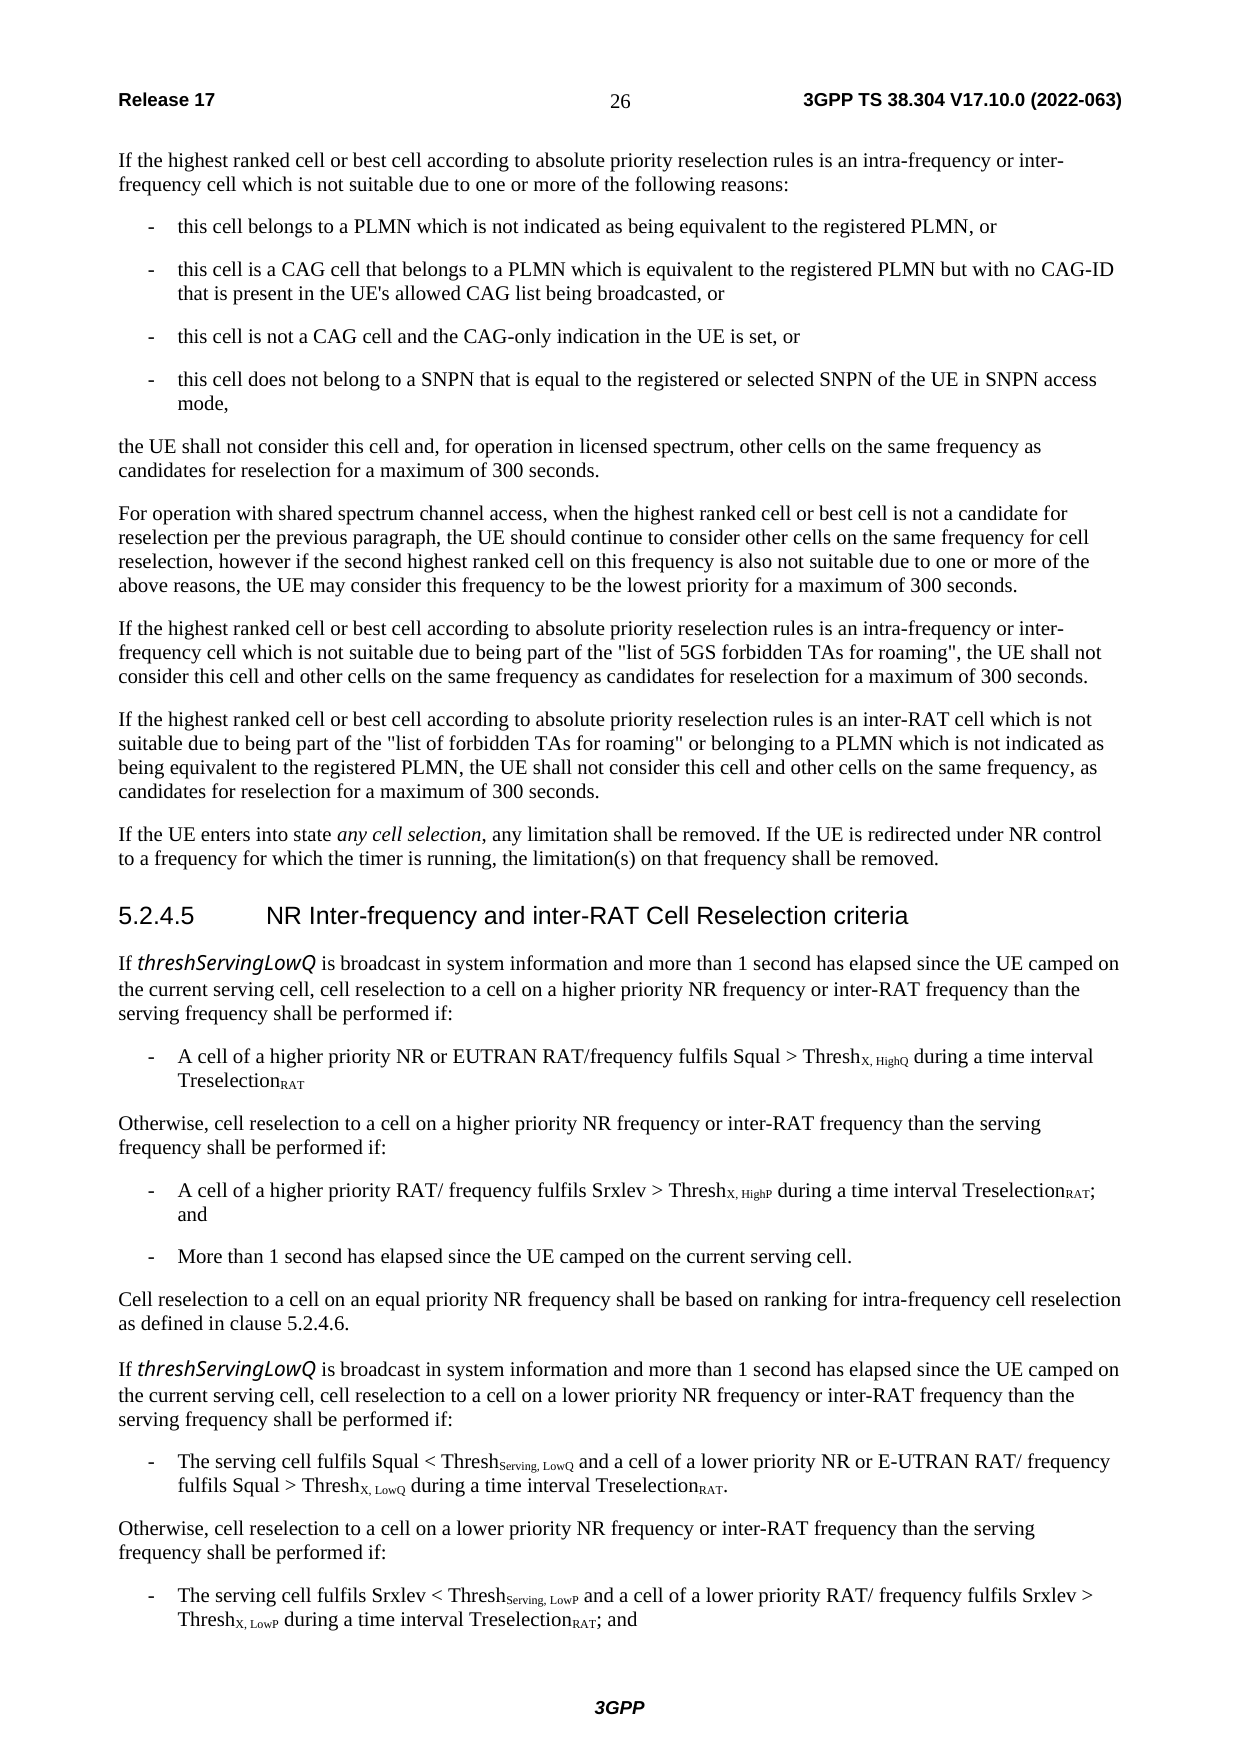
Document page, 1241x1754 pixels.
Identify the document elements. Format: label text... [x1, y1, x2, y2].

text If the highest ranked cell or best cell according to absolute priority reselection rules is an inter-RAT cell which is not suitable due to being part of the "list of forbidden TAs for roaming" or belonging to a PLMN which is not indicated as being equivalent to the registered PLMN, the UE shall not consider this cell and other cells on the same frequency, as candidates for reselection for a maximum of 300 seconds. [118, 707, 1122, 803]
text If the highest ranked cell or best cell according to absolute priority reselection rules is an intra-frequency or inter-frequency cell which is not suitable due to one or more of the following reasons: [118, 147, 1122, 196]
text - this cell does not belong to a SNPN that is equal to the registered or selected SNPN of the UE in SNPN access mode, [148, 367, 1122, 415]
text - A cell of a higher priority RAT/ frequency fulfils Srxlev > ThreshX, HighP during a time interval TreselectionRAT; and [148, 1177, 1122, 1226]
text For operation with shared spectrum channel access, when the highest ranked cell or best cell is not a candidate for reselection per the previous paragraph, the UE should continue to consider other cells on the same frequency for cell reselection, however if the second highest ranked cell on this frequency is also not suitable due to one or more of the above reasons, the UE may consider this frequency to be the lowest priority for a maximum of 300 seconds. [118, 501, 1122, 597]
text Otherwise, cell reselection to a cell on a higher priority NR frequency or inter-RAT frequency than the serving frequency shall be performed if: [118, 1111, 1122, 1159]
subtitle 5.2.4.5 NR Inter-frequency and inter-RAT Cell Reselection criteria [118, 901, 1122, 930]
text Otherwise, cell reselection to a cell on a lower priority NR frequency or inter-RAT frequency than the serving frequency shall be performed if: [118, 1516, 1122, 1564]
text - More than 1 second has elapsed since the UE camped on the current serving cell. [148, 1244, 1122, 1268]
text If the UE enters into state any cell selection, any limitation shall be removed. If the UE is redirected under NR control to a frequency for which the timer is running, the limitation(s) on that frequency shall be removed. [118, 822, 1122, 870]
text - The serving cell fulfils Squal < ThreshServing, LowQ and a cell of a lower priority NR or E-UTRAN RAT/ frequency fulfils Squal > ThreshX, LowQ during a time interval TreselectionRAT. [148, 1449, 1122, 1497]
text - this cell is a CAG cell that belongs to a PLMN which is equivalent to the registered PLMN but with no CAG-ID that is present in the UE's allowed CAG list being broadcasted, or [148, 257, 1122, 305]
text If threshServingLowQ is broadcast in system information and more than 1 second has elapsed since the UE camped on the current serving cell, cell reselection to a cell on a higher priority NR frequency or inter-RAT frequency than the serving frequency shall be performed if: [118, 948, 1122, 1025]
text Cell reselection to a cell on an equal priority NR frequency shall be based on ranking for intra-frequency cell reselection as defined in clause 5.2.4.6. [118, 1287, 1122, 1335]
text If the highest ranked cell or best cell according to absolute priority reselection rules is an intra-frequency or inter-frequency cell which is not suitable due to being part of the "list of 5GS forbidden TAs for roaming", the UE shall not consider this cell and other cells on the same frequency as candidates for reselection for a maximum of 300 seconds. [118, 616, 1122, 688]
text If threshServingLowQ is broadcast in system information and more than 1 second has elapsed since the UE camped on the current serving cell, cell reselection to a cell on a lower priority NR frequency or inter-RAT frequency than the serving frequency shall be performed if: [118, 1354, 1122, 1431]
text the UE shall not consider this cell and, for operation in licensed spectrum, other cells on the same frequency as candidates for reselection for a maximum of 300 seconds. [118, 434, 1122, 482]
text - The serving cell fulfils Srxlev < ThreshServing, LowP and a cell of a lower priority RAT/ frequency fulfils Srxlev > ThreshX, LowP during a time interval TreselectionRAT; and [148, 1583, 1122, 1631]
text - this cell belongs to a PLMN which is not indicated as being equivalent to the registered PLMN, or [148, 214, 1122, 238]
text - this cell is not a CAG cell and the CAG-only indication in the UE is set, or [148, 324, 1122, 348]
text - A cell of a higher priority NR or EUTRAN RAT/frequency fulfils Squal > ThreshX, HighQ during a time interval TreselectionRAT [148, 1044, 1122, 1092]
